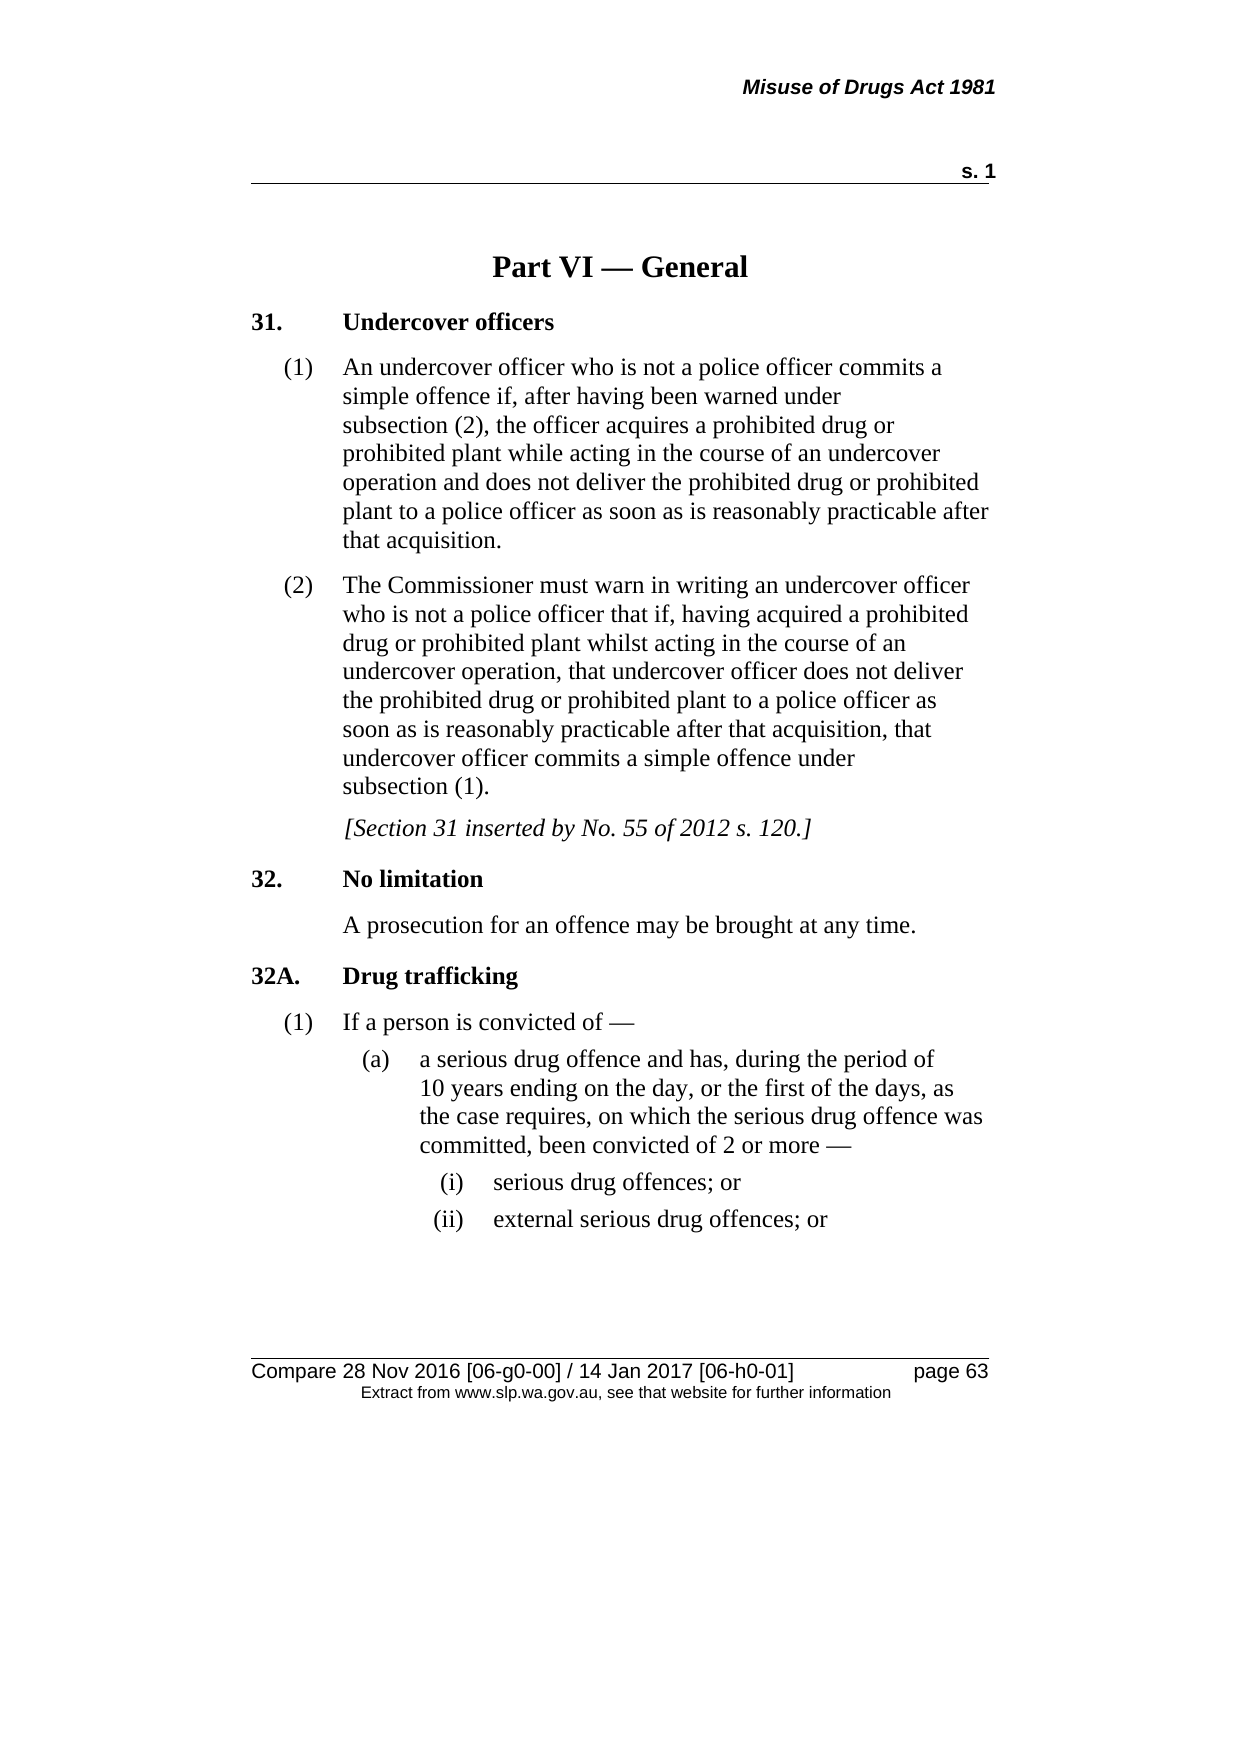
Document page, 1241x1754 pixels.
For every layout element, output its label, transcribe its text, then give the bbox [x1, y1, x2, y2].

text (a) a serious drug offence and has, during the period of 10 years ending on the day, or the first of the days, as the case requires, on which the serious drug offence was committed, been convicted of 2 or more — [251, 1044, 989, 1159]
subtitle 32A. Drug trafficking [251, 961, 989, 990]
subtitle Part VI — General [251, 248, 989, 284]
text (1) An undercover officer who is not a police officer commits a simple offence if, after having been warned under subsection (2), the officer acquires a prohibited drug or prohibited plant while acting in the course of an undercover operation and does not deliver the prohibited drug or prohibited plant to a police officer as soon as is reasonably practicable after that acquisition. [251, 352, 989, 553]
subtitle 32. No limitation [251, 864, 989, 893]
subtitle 31. Undercover officers [251, 307, 989, 336]
text (i) serious drug offences; or [251, 1167, 989, 1196]
text A prosecution for an offence may be brought at any time. [251, 910, 989, 938]
text (1) If a person is convicted of — [251, 1007, 989, 1036]
text [Section 31 inserted by No. 55 of 2012 s. 120.] [251, 813, 989, 841]
text (ii) external serious drug offences; or [251, 1204, 989, 1233]
text (2) The Commissioner must warn in writing an undercover officer who is not a police officer that if, having acquired a prohibited drug or prohibited plant whilst acting in the course of an undercover operation, that undercover officer does not deliver the prohibited drug or prohibited plant to a police officer as soon as is reasonably practicable after that acquisition, that undercover officer commits a simple offence under subsection (1). [251, 570, 989, 800]
